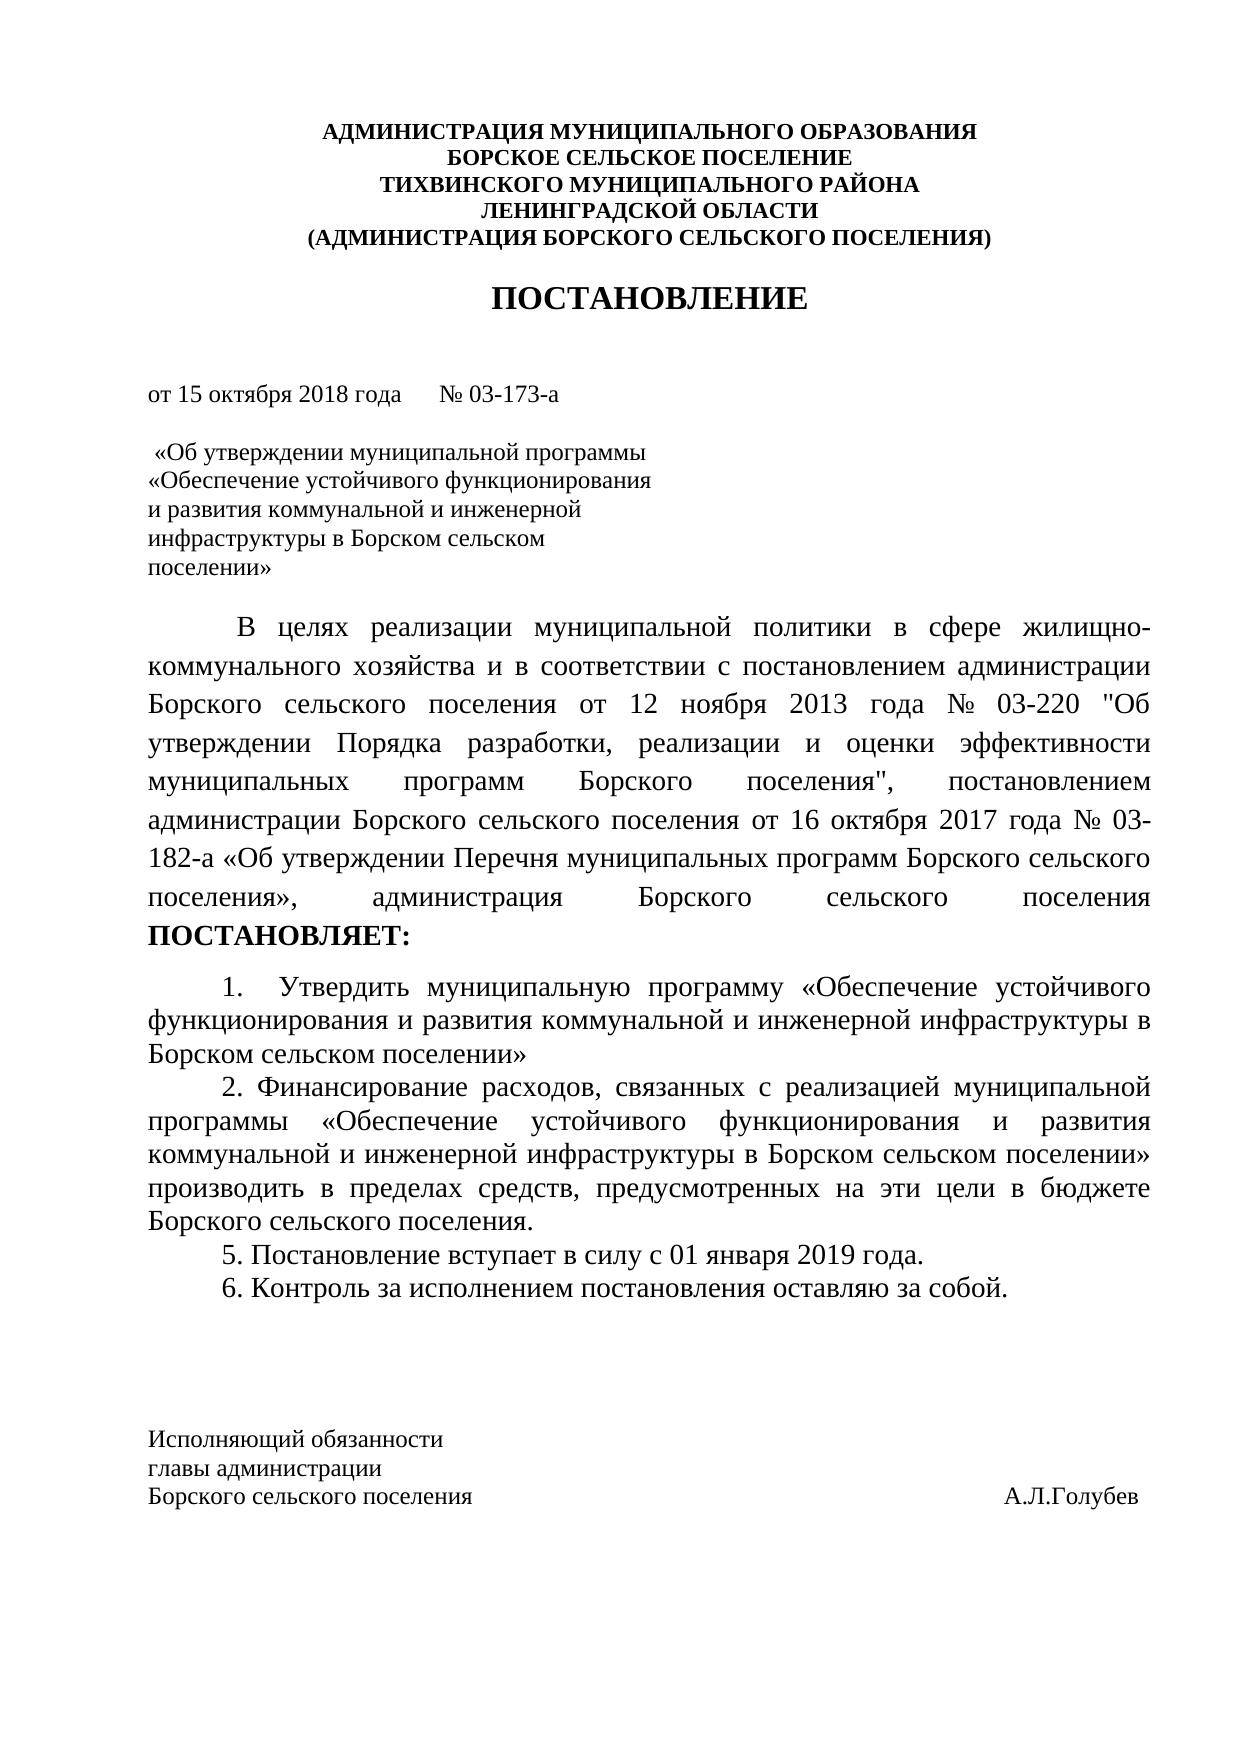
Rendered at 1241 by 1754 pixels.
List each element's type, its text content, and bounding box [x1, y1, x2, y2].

text ЛЕНИНГРАДСКОЙ ОБЛАСТИ [148, 197, 1152, 223]
text ТИХВИНСКОГО МУНИЦИПАЛЬНОГО РАЙОНА [148, 171, 1152, 197]
text 6. Контроль за исполнением постановления оставляю за собой. [148, 1271, 1152, 1304]
text главы администрации [148, 1453, 1152, 1481]
text «Обеспечение устойчивого функционирования [148, 466, 1152, 494]
text АДМИНИСТРАЦИЯ МУНИЦИПАЛЬНОГО ОБРАЗОВАНИЯ [148, 118, 1152, 144]
text инфраструктуры в Борском сельском [148, 523, 1152, 552]
text от 15 октября 2018 года № 03-173-а [148, 379, 1152, 408]
text поселении» [148, 552, 1152, 581]
text БОРСКОЕ СЕЛЬСКОЕ ПОСЕЛЕНИЕ [148, 144, 1152, 171]
text В целях реализации муниципальной политики в сфере жилищно-коммунального хозяйства и в соответствии с постановлением администрации Борского сельского поселения от 12 ноября 2013 года № 03-220 "Об утверждении Порядка разработки, реализации и оценки эффективности муниципальных программ Борского поселения", постановлением администрации Борского сельского поселения от 16 октября 2017 года № 03-182-а «Об утверждении Перечня муниципальных программ Борского сельского поселения», администрация Борского сельского поселения ПОСТАНОВЛЯЕТ: [148, 609, 1152, 951]
text Борского сельского поселения А.Л.Голубев [148, 1481, 1152, 1510]
text и развития коммунальной и инженерной [148, 494, 1152, 523]
text Исполняющий обязанности [148, 1424, 1152, 1453]
text «Об утверждении муниципальной программы [148, 437, 1152, 466]
text 2. Финансирование расходов, связанных с реализацией муниципальной программы «Обеспечение устойчивого функционирования и развития коммунальной и инженерной инфраструктуры в Борском сельском поселении» производить в пределах средств, предусмотренных на эти цели в бюджете Борского сельского поселения. [148, 1069, 1152, 1237]
text ПОСТАНОВЛЕНИЕ [148, 279, 1152, 317]
text 1. Утвердить муниципальную программу «Обеспечение устойчивого функционирования и развития коммунальной и инженерной инфраструктуры в Борском сельском поселении» [148, 969, 1152, 1069]
text 5. Постановление вступает в силу с 01 января 2019 года. [148, 1237, 1152, 1271]
text (АДМИНИСТРАЦИЯ БОРСКОГО СЕЛЬСКОГО ПОСЕЛЕНИЯ) [148, 223, 1152, 250]
